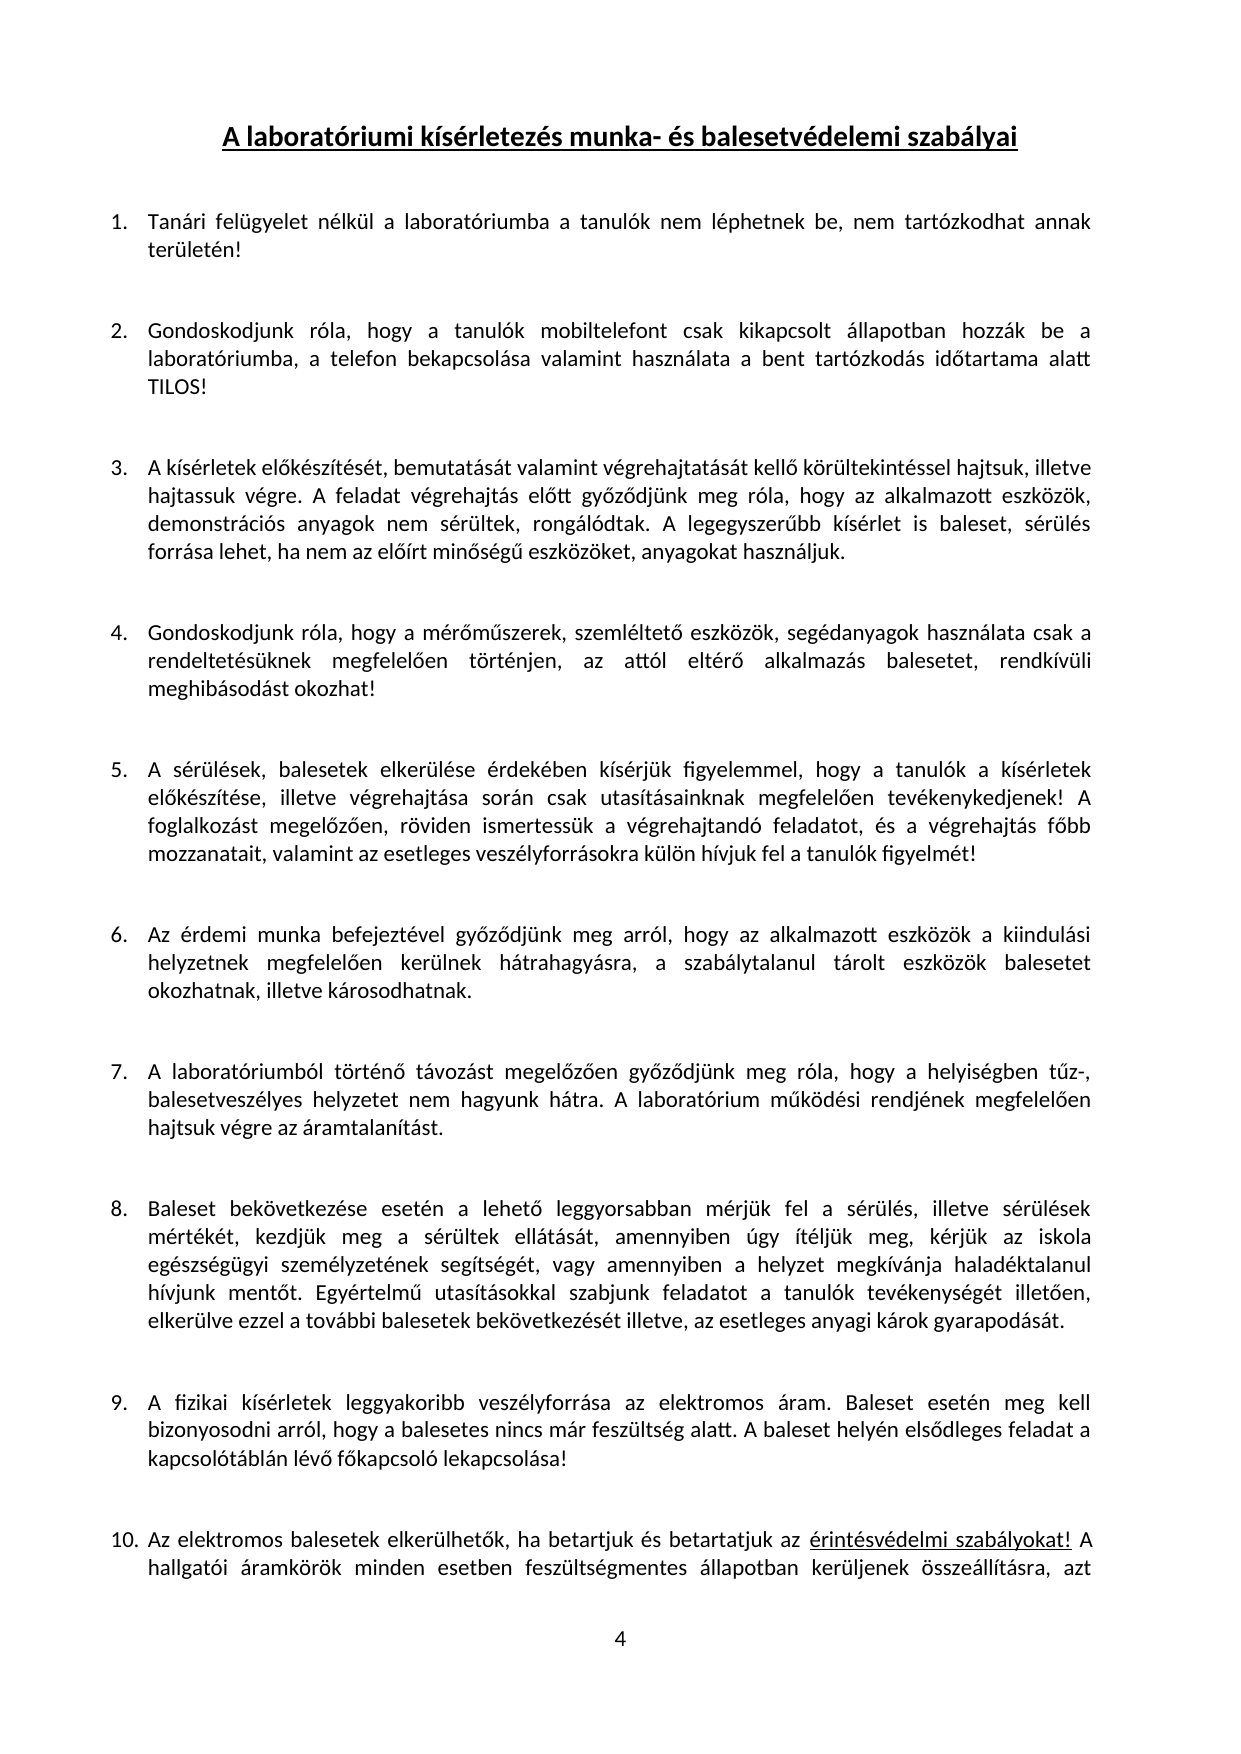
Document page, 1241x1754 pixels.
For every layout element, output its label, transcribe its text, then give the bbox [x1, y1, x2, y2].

text A laboratóriumi kísérletezés munka- és balesetvédelemi szabályai [148, 118, 1093, 154]
list A fizikai kísérletek leggyakoribb veszélyforrása az elektromos áram. Baleset esetén meg kell bizonyosodni arról, hogy a balesetes nincs már feszültség alatt. A baleset helyén elsődleges feladat a kapcsolótáblán lévő főkapcsoló lekapcsolása! [110, 1388, 1093, 1472]
list Gondoskodjunk róla, hogy a mérőműszerek, szemléltető eszközök, segédanyagok használata csak a rendeltetésüknek megfelelően történjen, az attól eltérő alkalmazás balesetet, rendkívüli meghibásodást okozhat! [110, 618, 1093, 702]
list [110, 1525, 1093, 1581]
list Az érdemi munka befejeztével győződjünk meg arról, hogy az alkalmazott eszközök a kiindulási helyzetnek megfelelően kerülnek hátrahagyásra, a szabálytalanul tárolt eszközök balesetet okozhatnak, illetve károsodhatnak. [110, 920, 1093, 1004]
list A laboratóriumból történő távozást megelőzően győződjünk meg róla, hogy a helyiségben tűz-, balesetveszélyes helyzetet nem hagyunk hátra. A laboratórium működési rendjének megfelelően hajtsuk végre az áramtalanítást. [110, 1057, 1093, 1141]
list A kísérletek előkészítését, bemutatását valamint végrehajtatását kellő körültekintéssel hajtsuk, illetve hajtassuk végre. A feladat végrehajtás előtt győződjünk meg róla, hogy az alkalmazott eszközök, demonstrációs anyagok nem sérültek, rongálódtak. A legegyszerűbb kísérlet is baleset, sérülés forrása lehet, ha nem az előírt minőségű eszközöket, anyagokat használjuk. [110, 453, 1093, 565]
list Tanári felügyelet nélkül a laboratóriumba a tanulók nem léphetnek be, nem tartózkodhat annak területén! [110, 207, 1093, 263]
list A sérülések, balesetek elkerülése érdekében kísérjük figyelemmel, hogy a tanulók a kísérletek előkészítése, illetve végrehajtása során csak utasításainknak megfelelően tevékenykedjenek! A foglalkozást megelőzően, röviden ismertessük a végrehajtandó feladatot, és a végrehajtás főbb mozzanatait, valamint az esetleges veszélyforrásokra külön hívjuk fel a tanulók figyelmét! [110, 755, 1093, 867]
list Gondoskodjunk róla, hogy a tanulók mobiltelefont csak kikapcsolt állapotban hozzák be a laboratóriumba, a telefon bekapcsolása valamint használata a bent tartózkodás időtartama alatt TILOS! [110, 316, 1093, 400]
list Baleset bekövetkezése esetén a lehető leggyorsabban mérjük fel a sérülés, illetve sérülések mértékét, kezdjük meg a sérültek ellátását, amennyiben úgy ítéljük meg, kérjük az iskola egészségügyi személyzetének segítségét, vagy amennyiben a helyzet megkívánja haladéktalanul hívjunk mentőt. Egyértelmű utasításokkal szabjunk feladatot a tanulók tevékenységét illetően, elkerülve ezzel a további balesetek bekövetkezését illetve, az esetleges anyagi károk gyarapodását. [110, 1194, 1093, 1334]
